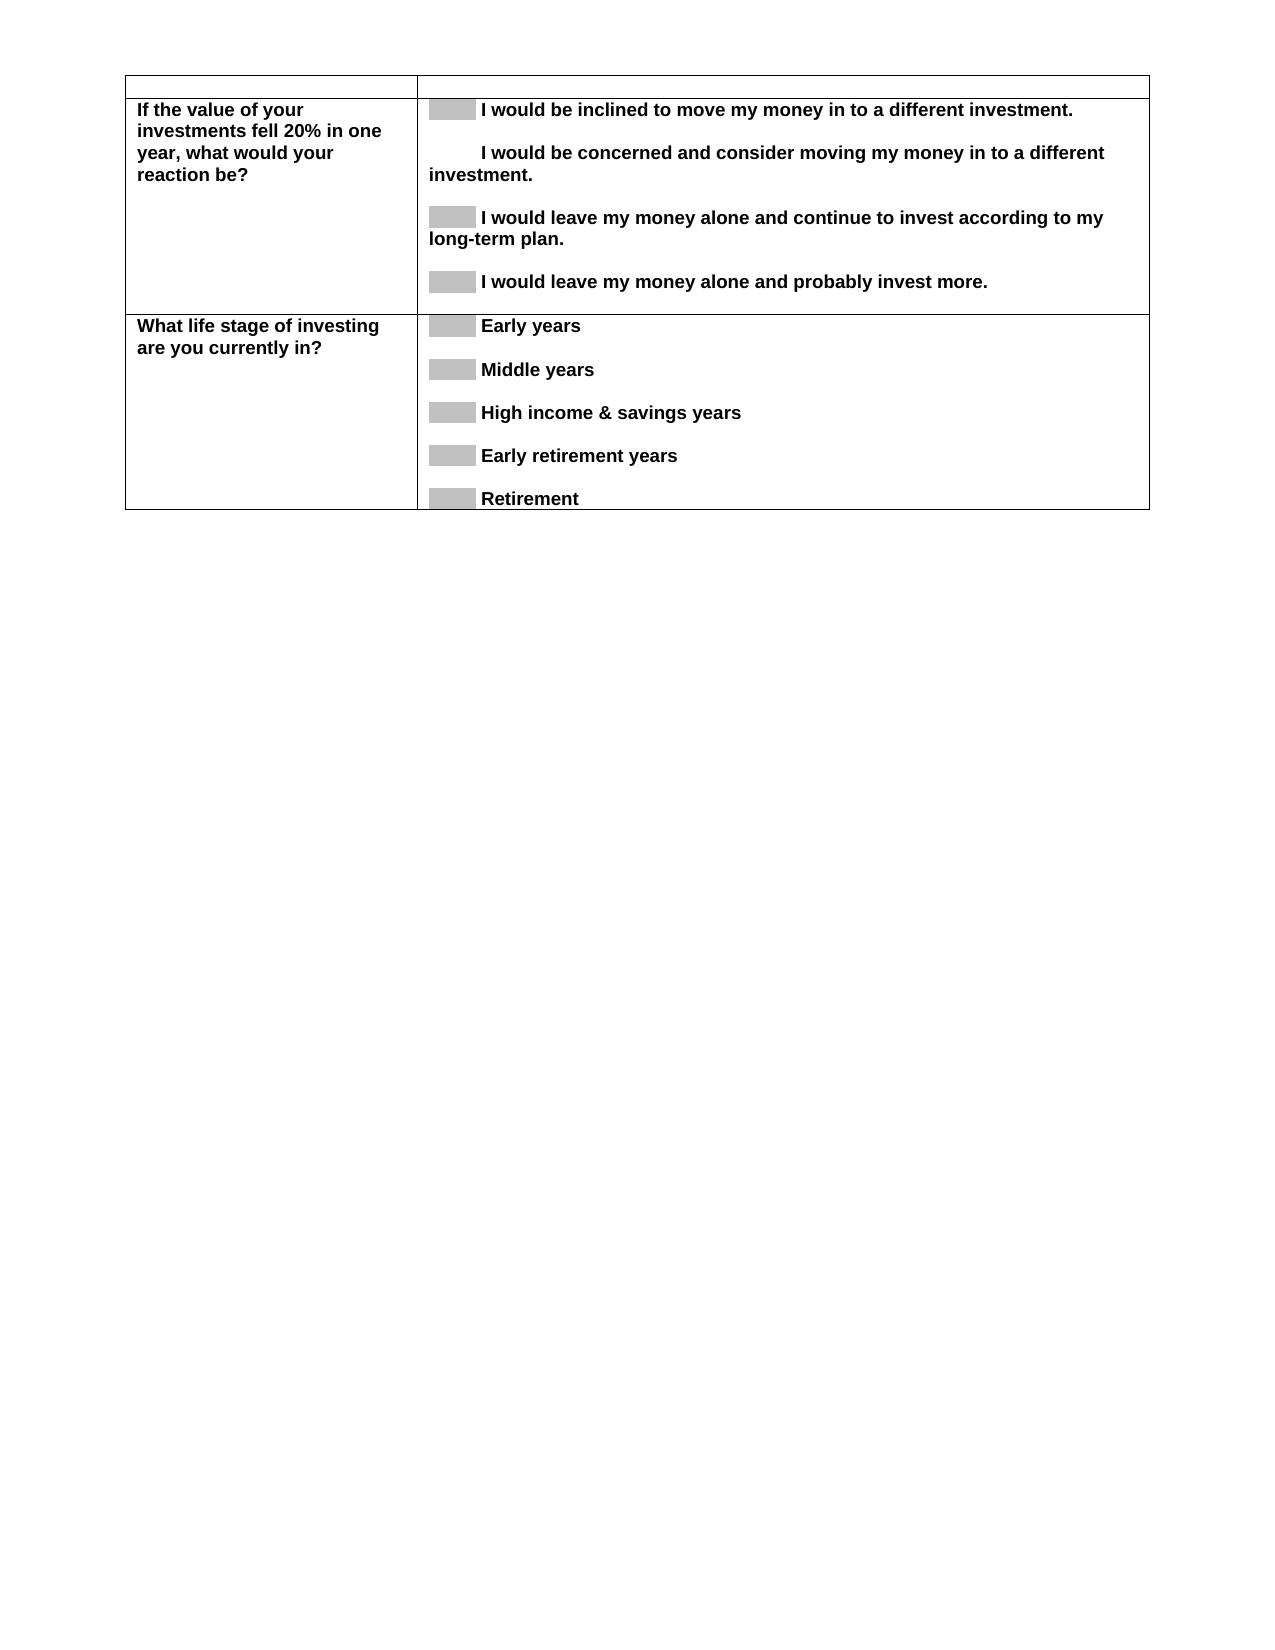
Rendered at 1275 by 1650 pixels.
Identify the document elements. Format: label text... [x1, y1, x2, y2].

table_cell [126, 76, 417, 98]
table_cell Early years Middle years High income & savings years Early retirement years Retirement [418, 315, 1149, 509]
table_cell I would be inclined to move my money in to a different investment. I would be concerned and consider moving my money in to a different investment. I would leave my money alone and continue to invest according to my long-term plan. I would leave my money alone and probably invest more. [418, 99, 1149, 314]
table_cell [418, 76, 1149, 98]
table_cell If the value of your investments fell 20% in one year, what would your reaction be? [126, 99, 417, 314]
table_cell What life stage of investing are you currently in? [126, 315, 417, 509]
